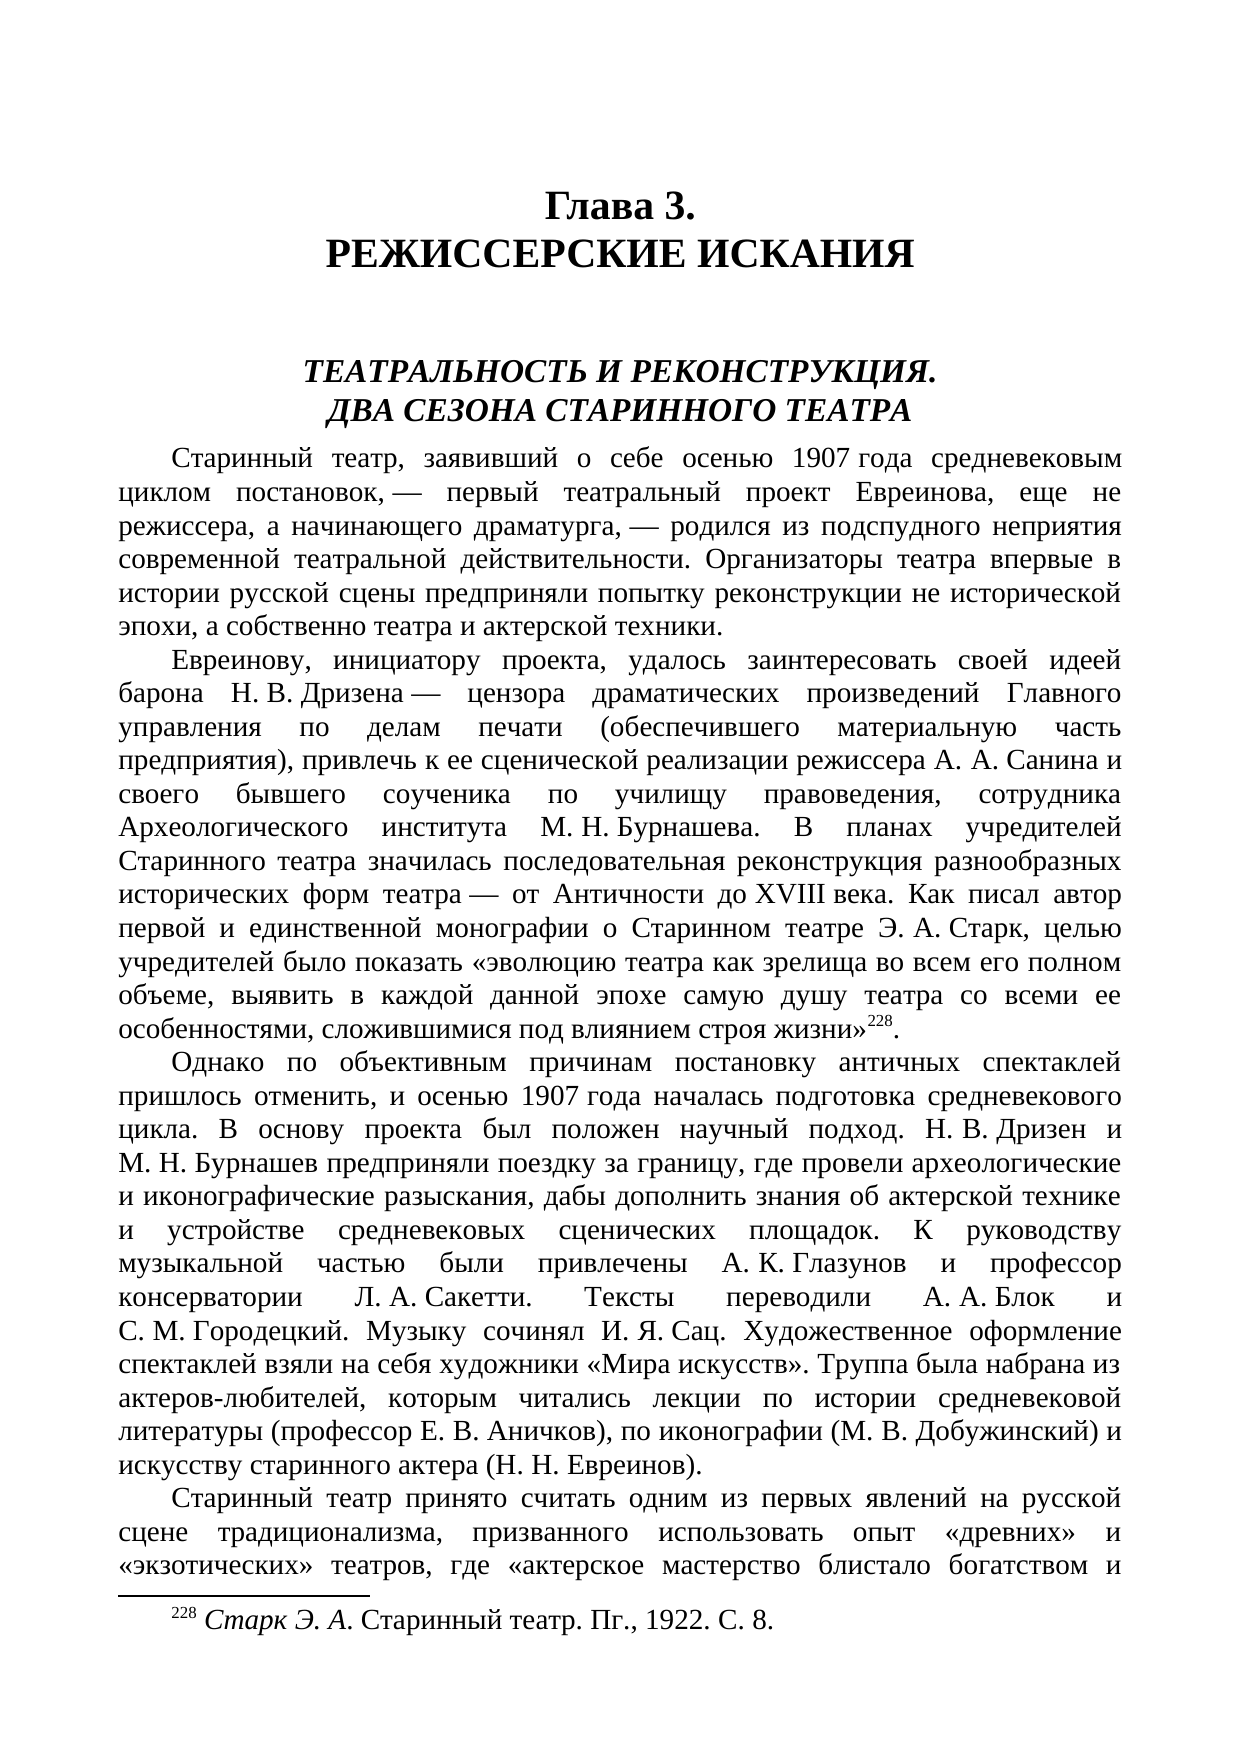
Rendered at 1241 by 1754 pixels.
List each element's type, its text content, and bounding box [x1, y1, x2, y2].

text Однако по объективным причинам постановку античных спектаклей пришлось отменить, и осенью 1907 года началась подготовка средневекового цикла. В основу проекта был положен научный подход. Н. В. Дризен и М. Н. Бурнашев {98} предприняли поездку за границу, где провели археологические и иконографические разыскания, дабы дополнить знания об актерской технике и устройстве средневековых сценических площадок. К руководству музыкальной частью были привлечены А. К. Глазунов и профессор консерватории Л. А. Сакетти. Тексты переводили А. А. Блок и С. М. Городецкий. Музыку сочинял И. Я. Сац. Художественное оформление спектаклей взяли на себя художники «Мира искусств». Труппа была набрана из актеров-любителей, которым читались лекции по истории средневековой литературы (профессор Е. В. Аничков), по иконографии (М. В. Добужинский) и искусству старинного актера (Н. Н. Евреинов). [118, 1044, 1122, 1480]
subtitle Театральность и реконструкция. Два сезона Старинного театра [118, 351, 1122, 428]
text Старинный театр, заявивший о себе осенью 1907 года средневековым циклом постановок, — первый театральный проект Евреинова, еще не режиссера, а начинающего драматурга, — родился из подспудного неприятия современной театральной действительности. Организаторы театра впервые в истории русской сцены предприняли попытку реконструкции не исторической эпохи, а собственно театра и актерской техники. [118, 441, 1122, 642]
subtitle {97} Глава 3. Режиссерские искания [118, 181, 1122, 276]
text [118, 1480, 1122, 1581]
text Евреинову, инициатору проекта, удалось заинтересовать своей идеей барона Н. В. Дризена — цензора драматических произведений Главного управления по делам печати (обеспечившего материальную часть предприятия), привлечь к ее сценической реализации режиссера А. А. Санина и своего бывшего соученика по училищу правоведения, сотрудника Археологического института М. Н. Бурнашева. В планах учредителей Старинного театра значилась последовательная реконструкция разнообразных исторических форм театра — от Античности до XVIII века. Как писал автор первой и единственной монографии о Старинном театре Э. А. Старк, целью учредителей было показать «эволюцию театра как зрелища во всем его полном объеме, выявить в каждой данной эпохе самую душу театра со всеми ее особенностями, сложившимися под влиянием строя жизни». [118, 642, 1122, 1044]
